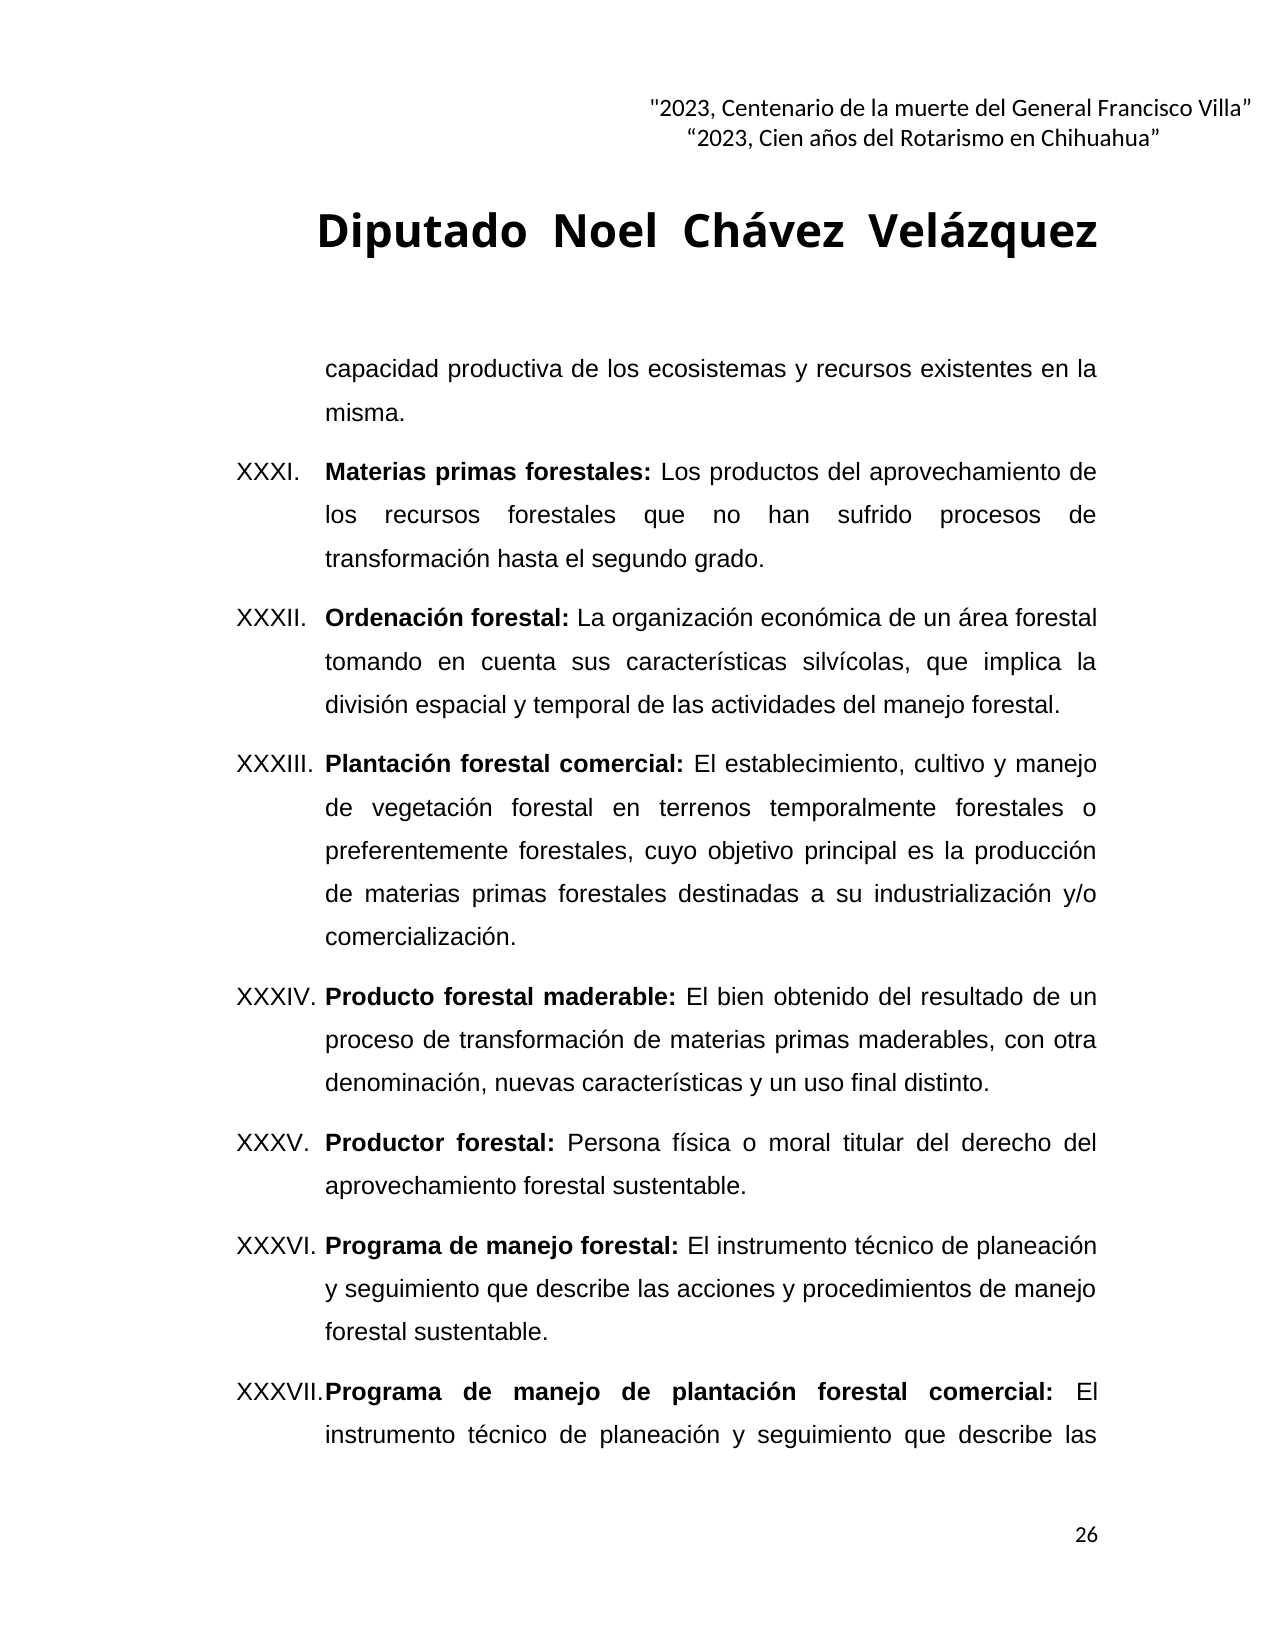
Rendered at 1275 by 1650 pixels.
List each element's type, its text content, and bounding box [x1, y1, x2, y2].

list Ordenación forestal: La organización económica de un área forestal tomando en cuenta sus características silvícolas, que implica la división espacial y temporal de las actividades del manejo forestal. [236, 603, 1098, 718]
list Producto forestal maderable: El bien obtenido del resultado de un proceso de transformación de materias primas maderables, con otra denominación, nuevas características y un uso final distinto. [236, 982, 1098, 1097]
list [236, 354, 1098, 426]
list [236, 1377, 1098, 1448]
list Plantación forestal comercial: El establecimiento, cultivo y manejo de vegetación forestal en terrenos temporalmente forestales o preferentemente forestales, cuyo objetivo principal es la producción de materias primas forestales destinadas a su industrialización y/o comercialización. [236, 749, 1098, 951]
list Programa de manejo forestal: El instrumento técnico de planeación y seguimiento que describe las acciones y procedimientos de manejo forestal sustentable. [236, 1231, 1098, 1346]
list Productor forestal: Persona física o moral titular del derecho del aprovechamiento forestal sustentable. [236, 1128, 1098, 1199]
list Materias primas forestales: Los productos del aprovechamiento de los recursos forestales que no han sufrido procesos de transformación hasta el segundo grado. [236, 457, 1098, 572]
